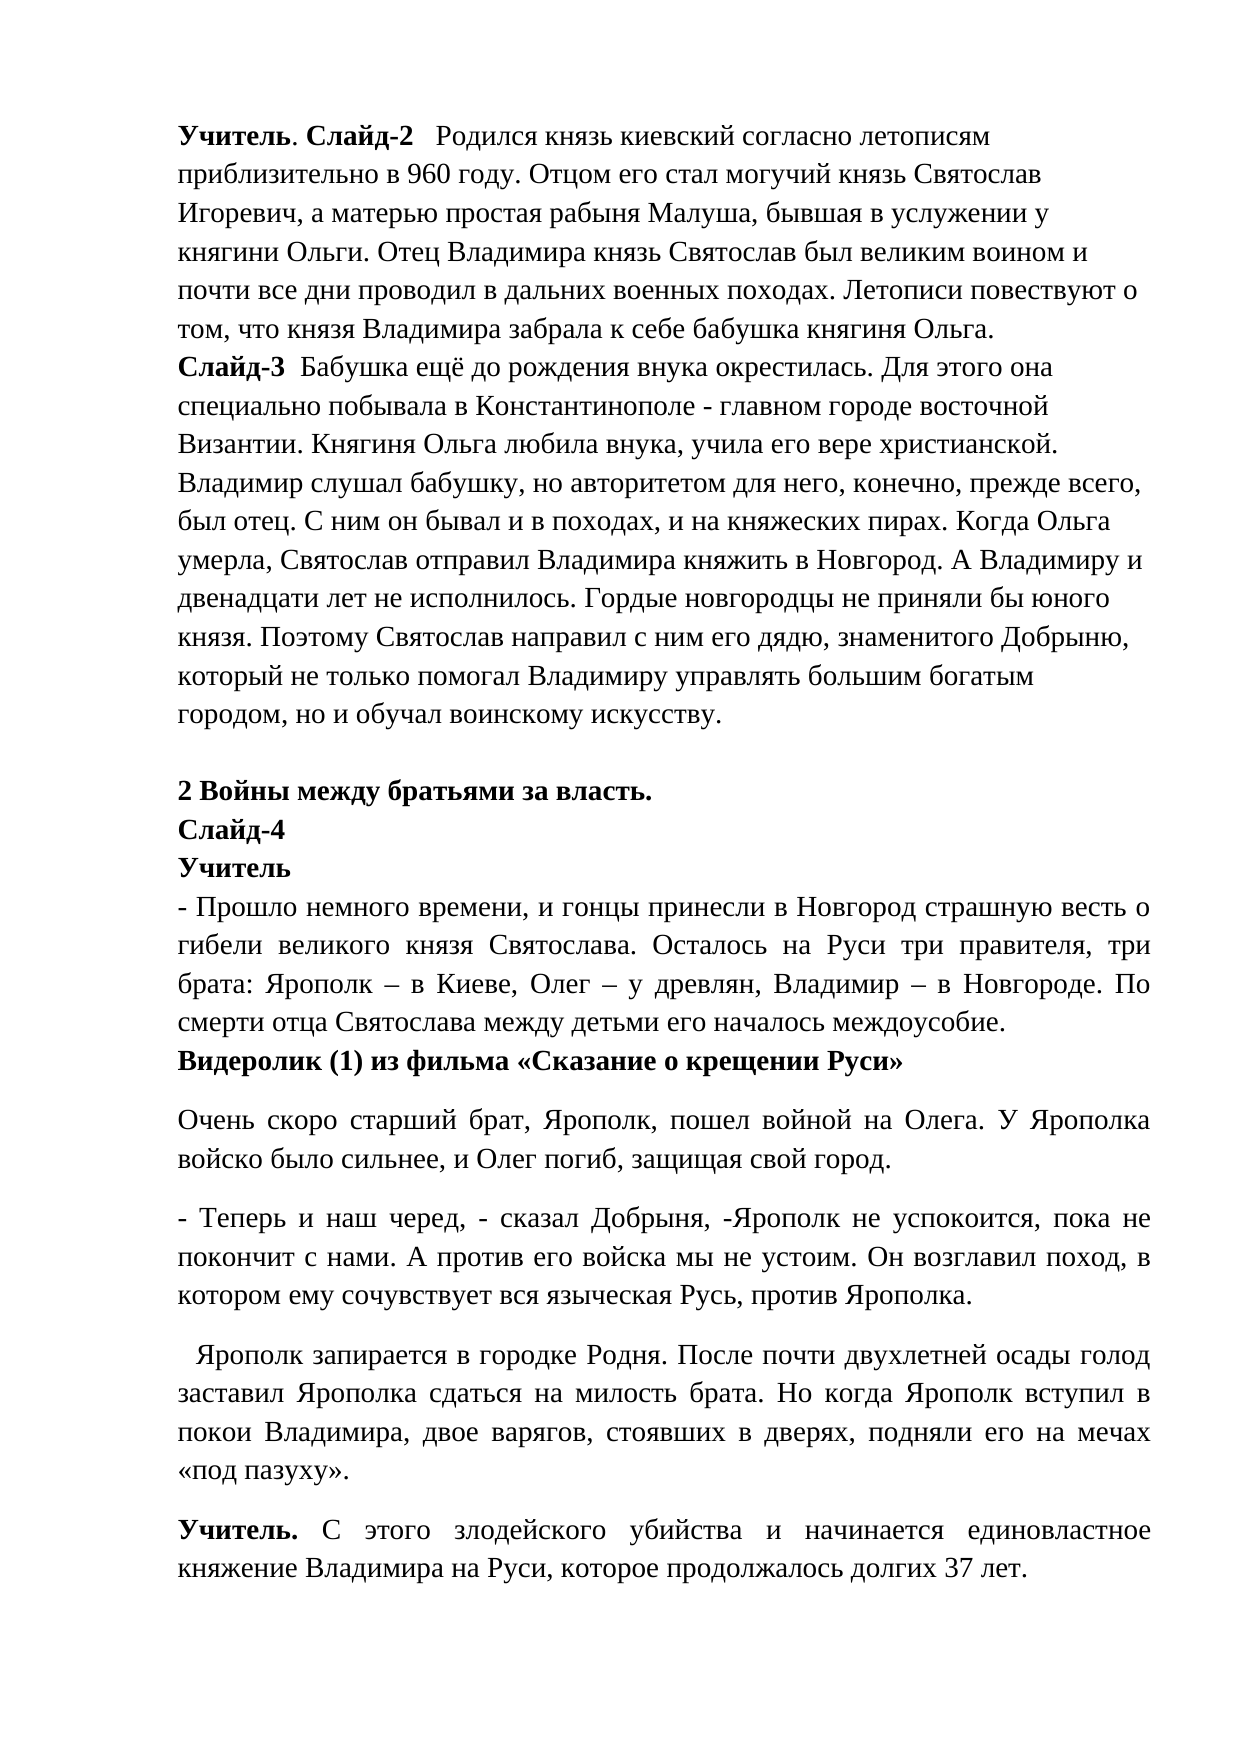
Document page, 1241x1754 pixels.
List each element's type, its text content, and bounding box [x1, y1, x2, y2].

text Очень скоро старший брат, Ярополк, пошел войной на Олега. У Ярополка войско было сильнее, и Олег погиб, защищая свой город. [177, 1102, 1152, 1174]
text Учитель. С этого злодейского убийства и начинается единовластное княжение Владимира на Руси, которое продолжалось долгих 37 лет. [177, 1512, 1152, 1584]
text Слайд-3 Бабушка ещё до рождения внука окрестилась. Для этого она специально побывала в Константинополе - главном городе восточной Византии. Княгиня Ольга любила внука, учила его вере христианской. Владимир слушал бабушку, но авторитетом для него, конечно, прежде всего, был отец. С ним он бывал и в походах, и на княжеских пирах. Когда Ольга умерла, Святослав отправил Владимира княжить в Новгород. А Владимиру и двенадцати лет не исполнилось. Гордые новгородцы не приняли бы юного князя. Поэтому Святослав направил с ним его дядю, знаменитого Добрыню, который не только помогал Владимиру управлять большим богатым городом, но и обучал воинскому искусству. [177, 349, 1152, 730]
text Слайд-4 [177, 812, 1152, 845]
text Видеролик (1) из фильма «Сказание о крещении Руси» [177, 1043, 1152, 1077]
text Учитель [177, 850, 1152, 884]
text Учитель. Слайд-2 Родился князь киевский согласно летописям приблизительно в 960 году. Отцом его стал могучий князь Святослав Игоревич, а матерью простая рабыня Малуша, бывшая в услужении у княгини Ольги. Отец Владимира князь Святослав был великим воином и почти все дни проводил в дальних военных походах. Летописи повествуют о том, что князя Владимира забрала к себе бабушка княгиня Ольга. [177, 118, 1152, 344]
text 2 Войны между братьями за власть. [177, 773, 1152, 807]
text Ярополк запирается в городке Родня. После почти двухлетней осады голод заставил Ярополка сдаться на милость брата. Но когда Ярополк вступил в покои Владимира, двое варягов, стоявших в дверях, подняли его на мечах «под пазуху». [177, 1337, 1152, 1486]
text - Теперь и наш черед, - сказал Добрыня, -Ярополк не успокоится, пока не покончит с нами. А против его войска мы не устоим. Он возглавил поход, в котором ему сочувствует вся языческая Русь, против Ярополка. [177, 1200, 1152, 1311]
text - Прошло немного времени, и гонцы принесли в Новгород страшную весть о гибели великого князя Святослава. Осталось на Руси три правителя, три брата: Ярополк – в Киеве, Олег – у древлян, Владимир – в Новгороде. По смерти отца Святослава между детьми его началось междоусобие. [177, 889, 1152, 1038]
